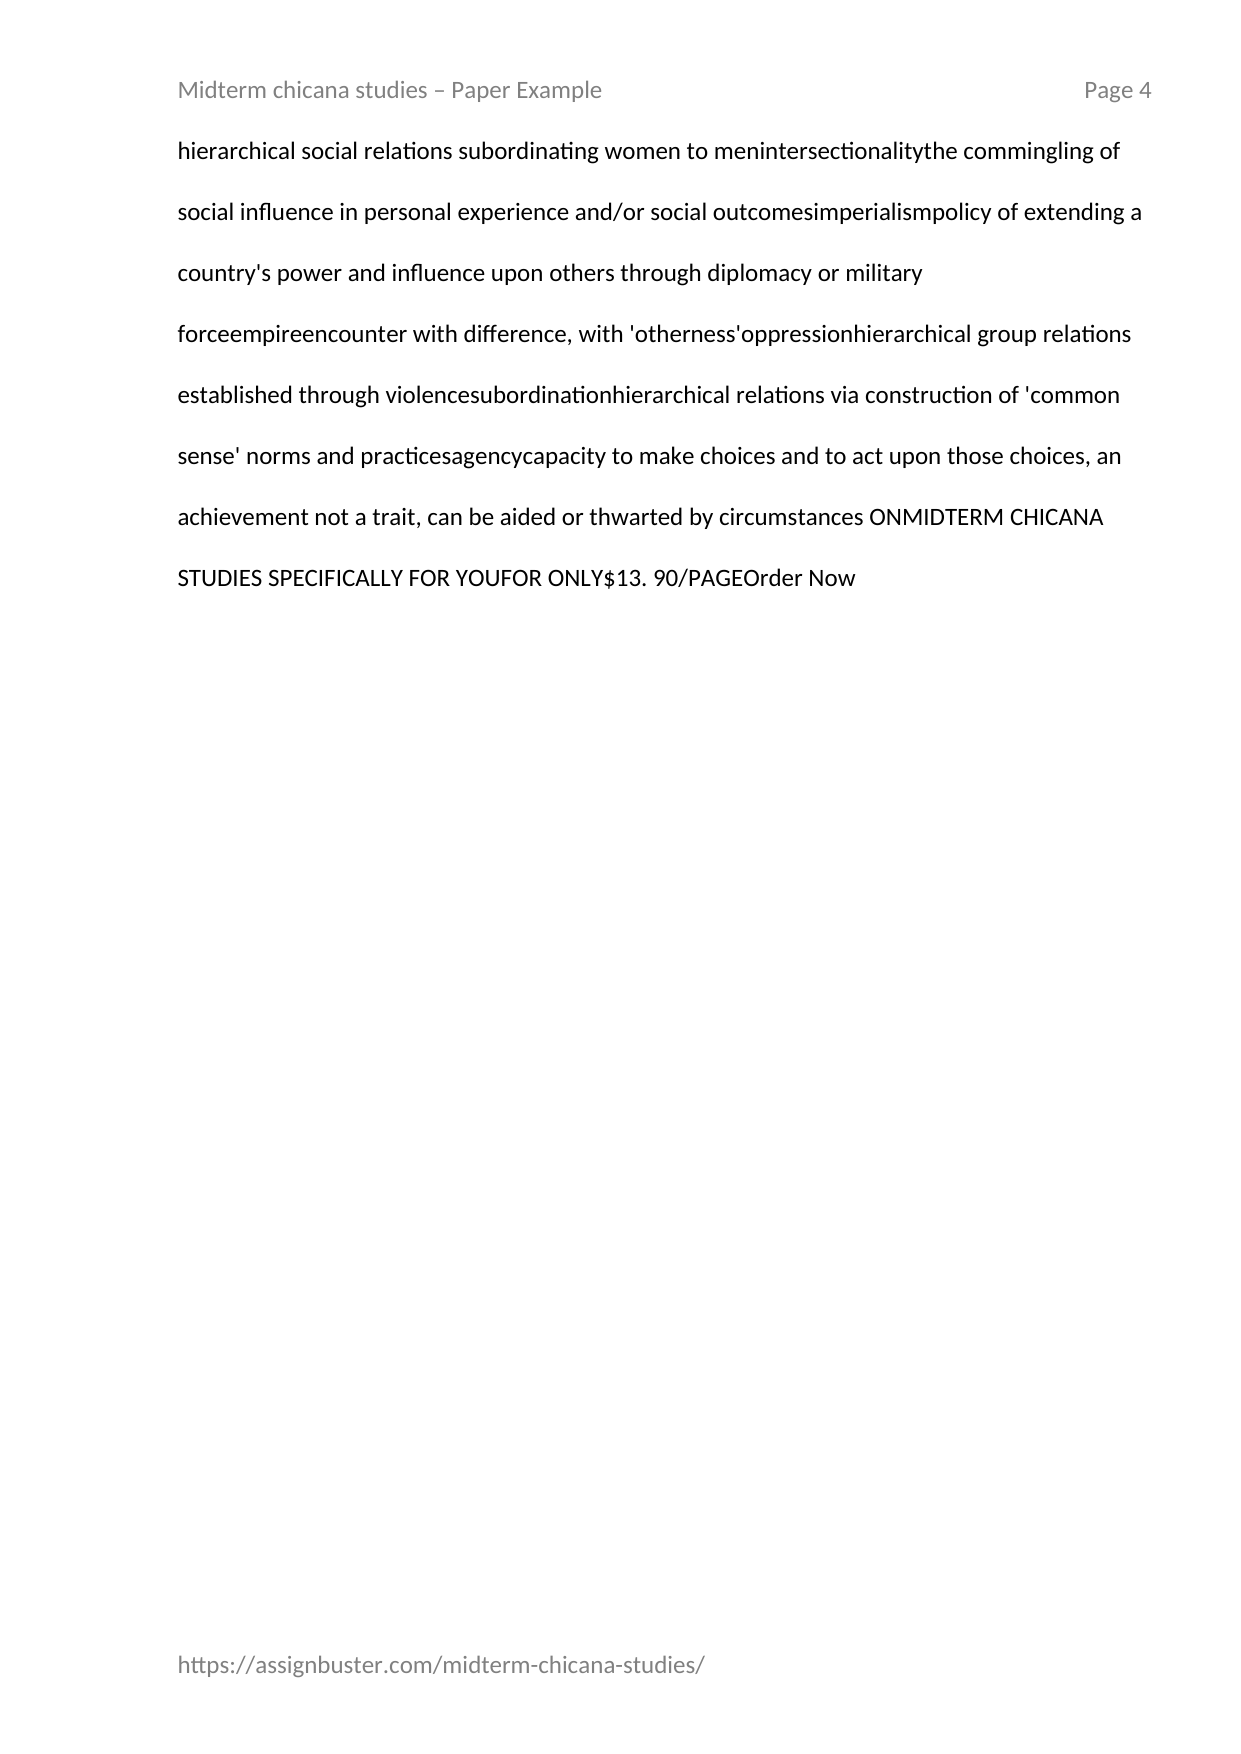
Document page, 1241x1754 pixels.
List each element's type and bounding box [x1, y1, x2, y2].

text [177, 135, 1152, 593]
